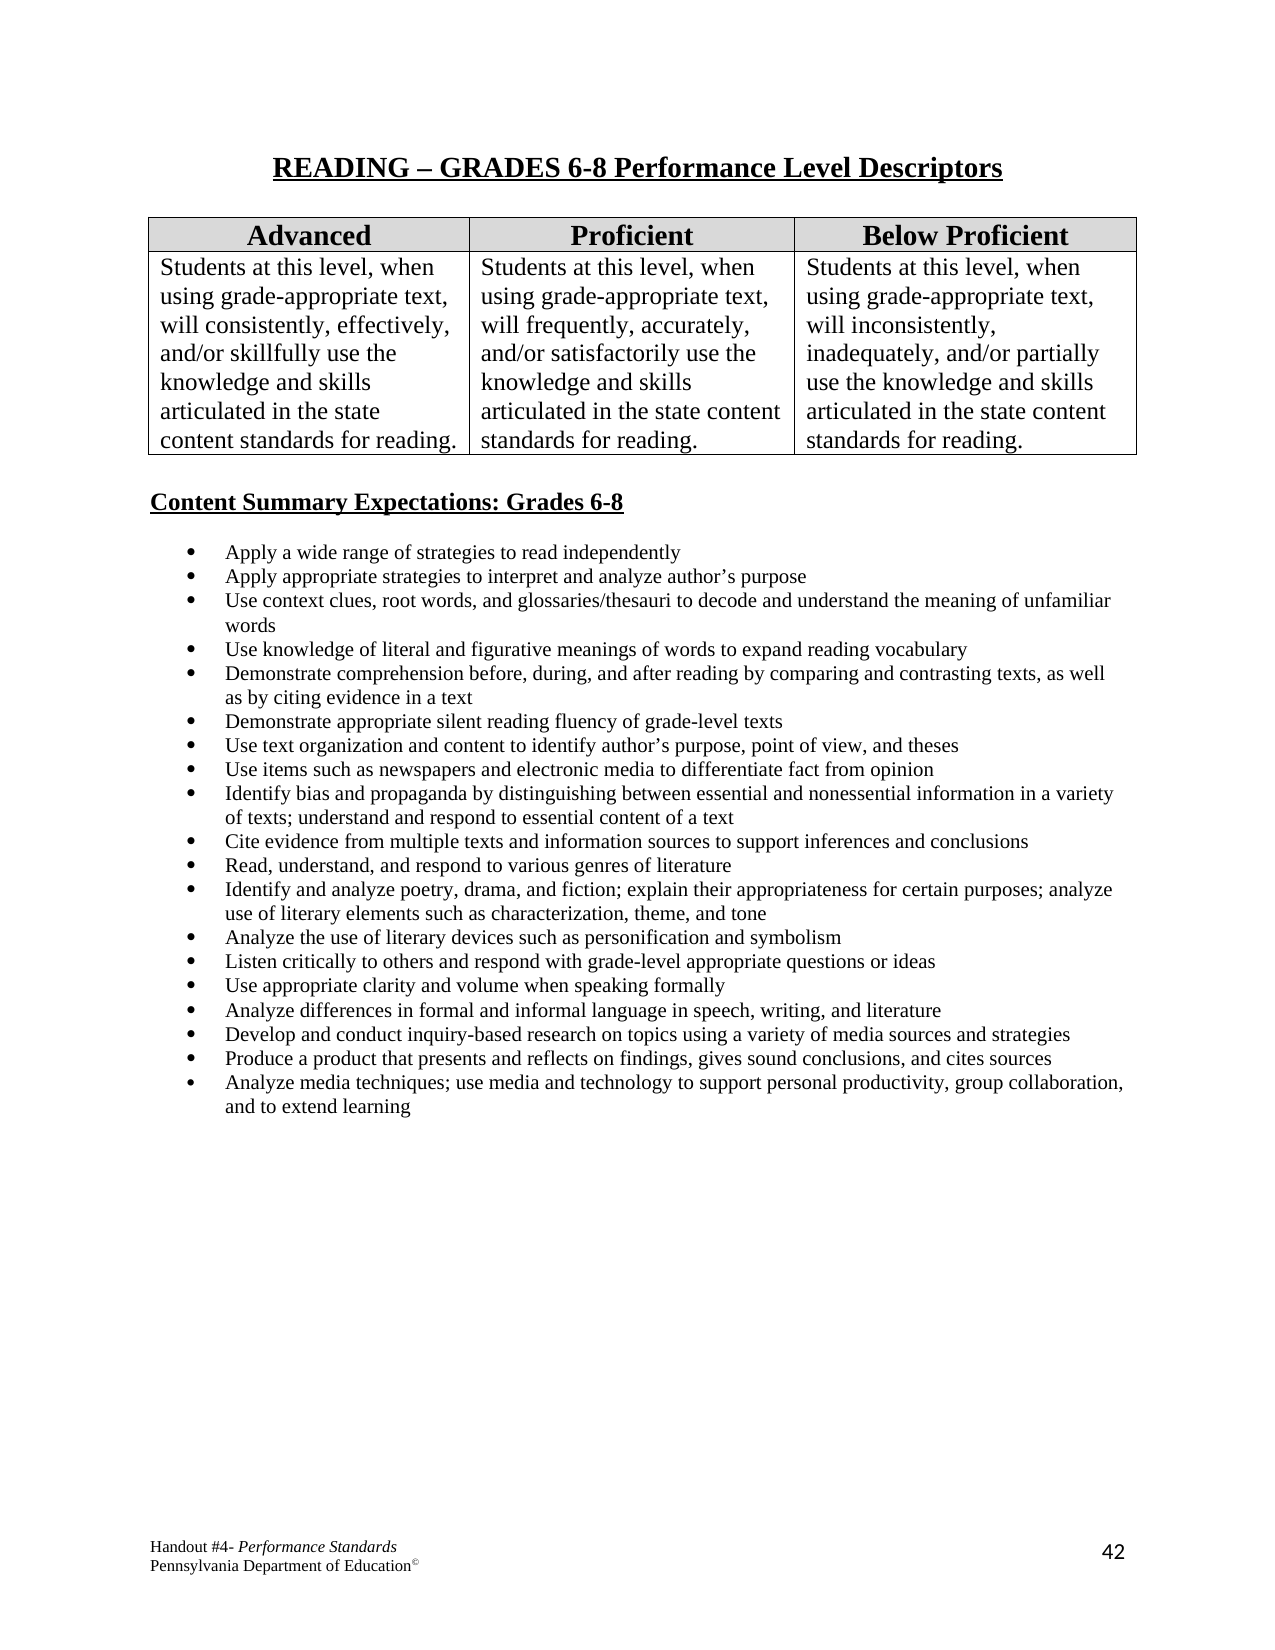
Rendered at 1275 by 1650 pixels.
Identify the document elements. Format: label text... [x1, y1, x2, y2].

list Use items such as newspapers and electronic media to differentiate fact from opinion [187, 757, 1125, 781]
list Analyze media techniques; use media and technology to support personal productivity, group collaboration, and to extend learning [187, 1070, 1125, 1118]
list Identify bias and propaganda by distinguishing between essential and nonessential information in a variety of texts; understand and respond to essential content of a text [187, 781, 1125, 829]
list Demonstrate comprehension before, during, and after reading by comparing and contrasting texts, as well as by citing evidence in a text [187, 661, 1125, 709]
table_header Proficient [470, 218, 794, 251]
list Use text organization and content to identify author’s purpose, point of view, and theses [187, 733, 1125, 757]
list Analyze the use of literary devices such as personification and symbolism [187, 925, 1125, 949]
list Listen critically to others and respond with grade-level appropriate questions or ideas [187, 949, 1125, 973]
list Analyze differences in formal and informal language in speech, writing, and literature [187, 997, 1125, 1022]
table_cell Students at this level, when using grade-appropriate text, will inconsistently, inadequately, and/or partially use the knowledge and skills articulated in the state content standards for reading. [795, 252, 1136, 453]
table_header Below Proficient [795, 218, 1136, 251]
table_header Advanced [149, 218, 469, 251]
table_cell Students at this level, when using grade-appropriate text, will frequently, accurately, and/or satisfactorily use the knowledge and skills articulated in the state content standards for reading. [470, 252, 794, 453]
list Use appropriate clarity and volume when speaking formally [187, 973, 1125, 997]
list Develop and conduct inquiry-based research on topics using a variety of media sources and strategies [187, 1022, 1125, 1046]
list Apply a wide range of strategies to read independently [187, 540, 1125, 564]
list Produce a product that presents and reflects on findings, gives sound conclusions, and cites sources [187, 1046, 1125, 1070]
text Content Summary Expectations: Grades 6-8 [150, 487, 1125, 516]
table_cell Students at this level, when using grade-appropriate text, will consistently, effectively, and/or skillfully use the knowledge and skills articulated in the state content standards for reading. [149, 252, 469, 453]
list Read, understand, and respond to various genres of literature [187, 853, 1125, 877]
list Cite evidence from multiple texts and information sources to support inferences and conclusions [187, 829, 1125, 853]
list Use context clues, root words, and glossaries/thesauri to decode and understand the meaning of unfamiliar words [187, 588, 1125, 637]
list Use knowledge of literal and figurative meanings of words to expand reading vocabulary [187, 637, 1125, 661]
list Demonstrate appropriate silent reading fluency of grade-level texts [187, 709, 1125, 733]
list Apply appropriate strategies to interpret and analyze author’s purpose [187, 564, 1125, 588]
text READING – GRADES 6-8 Performance Level Descriptors [150, 150, 1125, 183]
list Identify and analyze poetry, drama, and fiction; explain their appropriateness for certain purposes; analyze use of literary elements such as characterization, theme, and tone [187, 877, 1125, 925]
